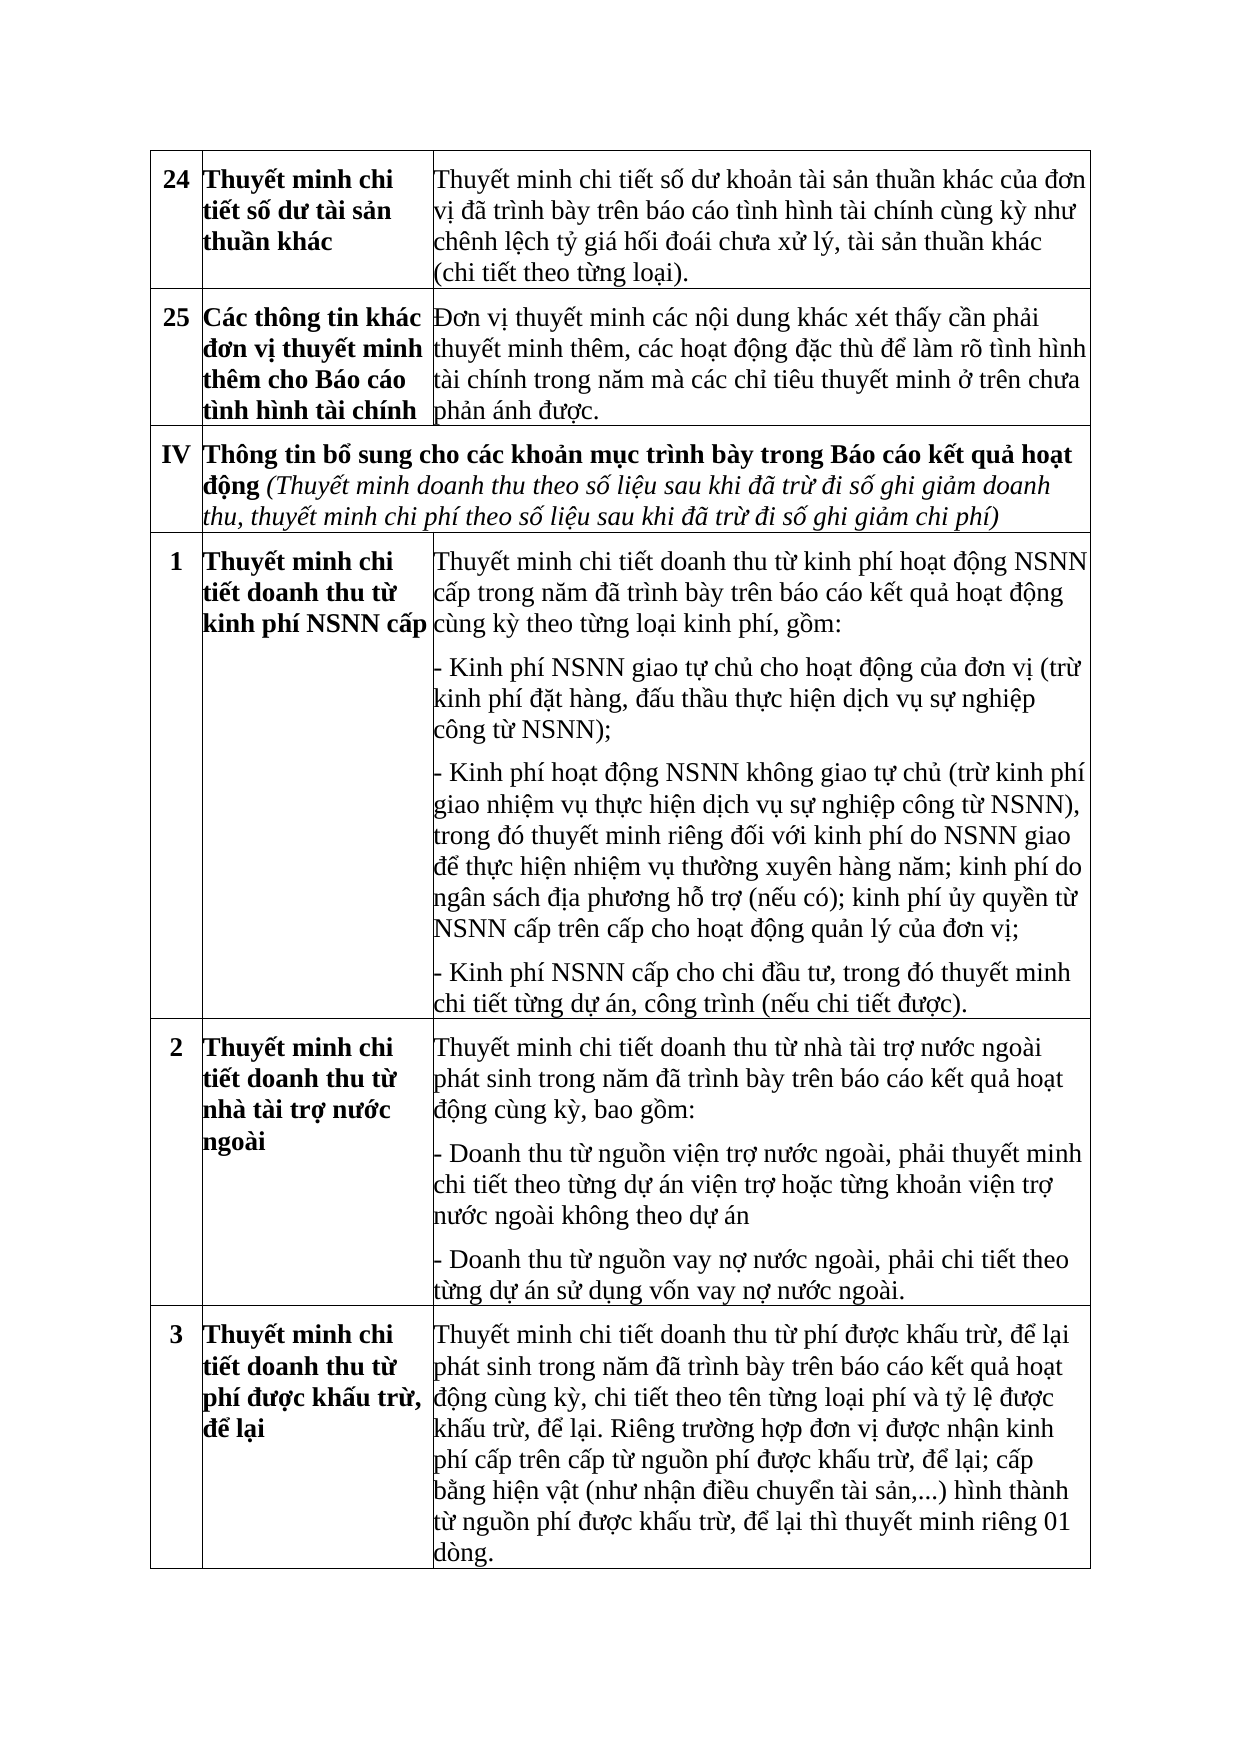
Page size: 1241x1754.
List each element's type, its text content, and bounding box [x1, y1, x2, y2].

table_cell Thuyết minh chi tiết doanh thu từ phí được khấu trừ, để lại phát sinh trong năm đã trình bày trên báo cáo kết quả hoạt động cùng kỳ, chi tiết theo tên từng loại phí và tỷ lệ được khấu trừ, để lại. Riêng trường hợp đơn vị được nhận kinh phí cấp trên cấp từ nguồn phí được khấu trừ, để lại; cấp bằng hiện vật (như nhận điều chuyển tài sản,...) hình thành từ nguồn phí được khấu trừ, để lại thì thuyết minh riêng 01 dòng. [434, 1306, 1090, 1568]
table_cell Thuyết minh chi tiết doanh thu từ nhà tài trợ nước ngoài [203, 1019, 433, 1305]
table_cell Thuyết minh chi tiết doanh thu từ kinh phí NSNN cấp [203, 533, 433, 1018]
table_cell 2 [151, 1019, 202, 1305]
table_cell Thuyết minh chi tiết số dư khoản tài sản thuần khác của đơn vị đã trình bày trên báo cáo tình hình tài chính cùng kỳ như chênh lệch tỷ giá hối đoái chưa xử lý, tài sản thuần khác (chi tiết theo từng loại). [434, 151, 1090, 288]
table_cell Đơn vị thuyết minh các nội dung khác xét thấy cần phải thuyết minh thêm, các hoạt động đặc thù để làm rõ tình hình tài chính trong năm mà các chỉ tiêu thuyết minh ở trên chưa phản ánh được. [434, 289, 1090, 425]
table_cell Thuyết minh chi tiết doanh thu từ phí được khấu trừ, để lại [203, 1306, 433, 1568]
table_cell 3 [151, 1306, 202, 1568]
table_cell IV [151, 426, 202, 532]
table_cell 1 [151, 533, 202, 1018]
table_cell Thuyết minh chi tiết số dư tài sản thuần khác [203, 151, 433, 288]
table_cell 25 [151, 289, 202, 425]
table_cell Các thông tin khác đơn vị thuyết minh thêm cho Báo cáo tình hình tài chính [203, 289, 433, 425]
table_cell Thông tin bổ sung cho các khoản mục trình bày trong Báo cáo kết quả hoạt động (Thuyết minh doanh thu theo số liệu sau khi đã trừ đi số ghi giảm doanh thu, thuyết minh chi phí theo số liệu sau khi đã trừ đi số ghi giảm chi phí) [203, 426, 1090, 532]
table_cell 24 [151, 151, 202, 288]
table_cell Thuyết minh chi tiết doanh thu từ kinh phí hoạt động NSNN cấp trong năm đã trình bày trên báo cáo kết quả hoạt động cùng kỳ theo từng loại kinh phí, gồm: - Kinh phí NSNN giao tự chủ cho hoạt động của đơn vị (trừ kinh phí đặt hàng, đấu thầu thực hiện dịch vụ sự nghiệp công từ NSNN); - Kinh phí hoạt động NSNN không giao tự chủ (trừ kinh phí giao nhiệm vụ thực hiện dịch vụ sự nghiệp công từ NSNN), trong đó thuyết minh riêng đối với kinh phí do NSNN giao để thực hiện nhiệm vụ thường xuyên hàng năm; kinh phí do ngân sách địa phương hỗ trợ (nếu có); kinh phí ủy quyền từ NSNN cấp trên cấp cho hoạt động quản lý của đơn vị; - Kinh phí NSNN cấp cho chi đầu tư, trong đó thuyết minh chi tiết từng dự án, công trình (nếu chi tiết được). [434, 533, 1090, 1018]
table_cell Thuyết minh chi tiết doanh thu từ nhà tài trợ nước ngoài phát sinh trong năm đã trình bày trên báo cáo kết quả hoạt động cùng kỳ, bao gồm: - Doanh thu từ nguồn viện trợ nước ngoài, phải thuyết minh chi tiết theo từng dự án viện trợ hoặc từng khoản viện trợ nước ngoài không theo dự án - Doanh thu từ nguồn vay nợ nước ngoài, phải chi tiết theo từng dự án sử dụng vốn vay nợ nước ngoài. [434, 1019, 1090, 1305]
